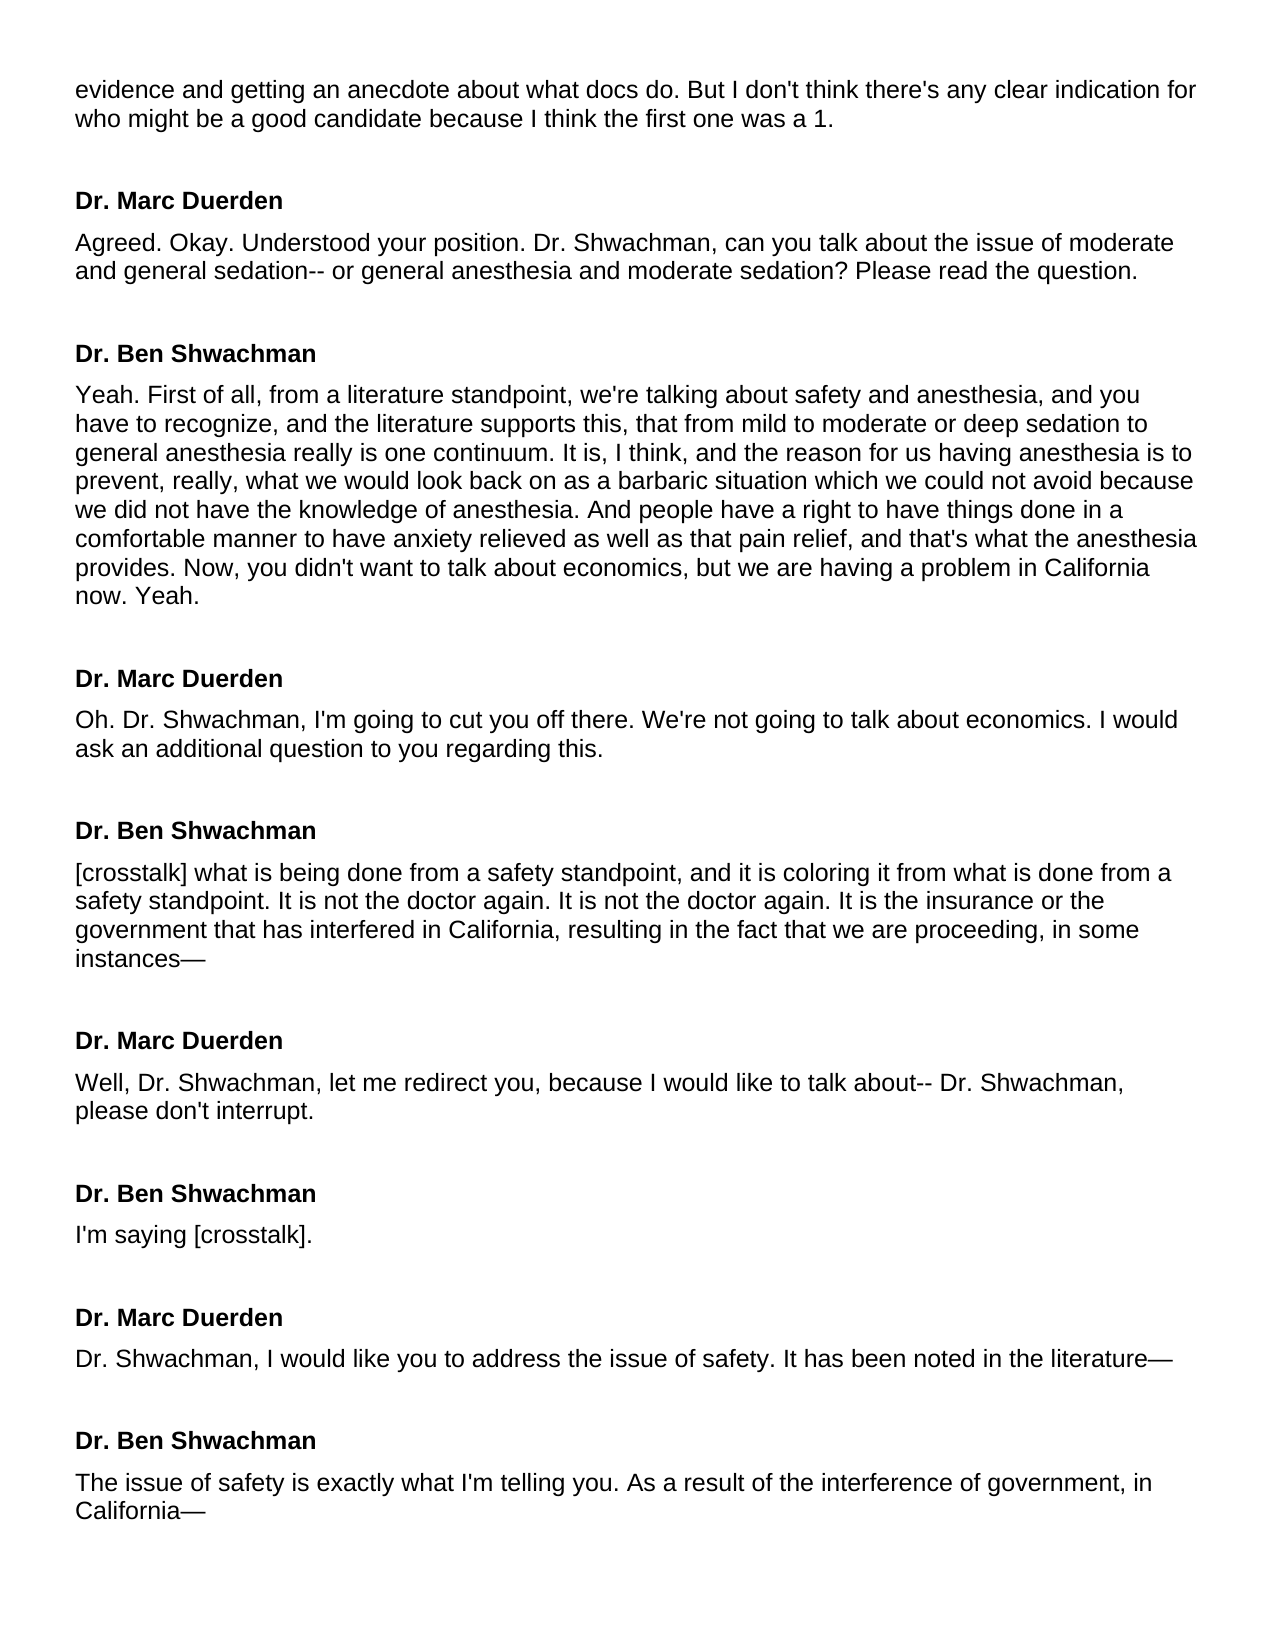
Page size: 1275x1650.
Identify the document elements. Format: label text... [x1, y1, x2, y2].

text Dr. Ben Shwachman [75, 339, 1200, 367]
text I'm saying [crosstalk]. [75, 1220, 1200, 1249]
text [75, 75, 1200, 132]
text Dr. Shwachman, I would like you to address the issue of safety. It has been noted in the literature— [75, 1344, 1200, 1372]
text Dr. Marc Duerden [75, 1026, 1200, 1055]
text Dr. Marc Duerden [75, 1302, 1200, 1331]
text Oh. Dr. Shwachman, I'm going to cut you off there. We're not going to talk about economics. I would ask an additional question to you regarding this. [75, 705, 1200, 762]
text The issue of safety is exactly what I'm telling you. As a result of the interference of government, in California— [75, 1467, 1200, 1525]
text Dr. Ben Shwachman [75, 816, 1200, 845]
text Dr. Marc Duerden [75, 664, 1200, 692]
text Yeah. First of all, from a literature standpoint, we're talking about safety and anesthesia, and you have to recognize, and the literature supports this, that from mild to moderate or deep sedation to general anesthesia really is one continuum. It is, I think, and the reason for us having anesthesia is to prevent, really, what we would look back on as a barbaric situation which we could not avoid because we did not have the knowledge of anesthesia. And people have a right to have things done in a comfortable manner to have anxiety relieved as well as that pain relief, and that's what the anesthesia provides. Now, you didn't want to talk about economics, but we are having a problem in California now. Yeah. [75, 380, 1200, 610]
text Dr. Ben Shwachman [75, 1179, 1200, 1207]
text Agreed. Okay. Understood your position. Dr. Shwachman, can you talk about the issue of moderate and general sedation-- or general anesthesia and moderate sedation? Please read the question. [75, 227, 1200, 285]
text Dr. Ben Shwachman [75, 1426, 1200, 1455]
text Dr. Marc Duerden [75, 186, 1200, 215]
text Well, Dr. Shwachman, let me redirect you, because I would like to talk about-- Dr. Shwachman, please don't interrupt. [75, 1067, 1200, 1125]
text [crosstalk] what is being done from a safety standpoint, and it is coloring it from what is done from a safety standpoint. It is not the doctor again. It is not the doctor again. It is the insurance or the government that has interfered in California, resulting in the fact that we are proceeding, in some instances— [75, 857, 1200, 972]
